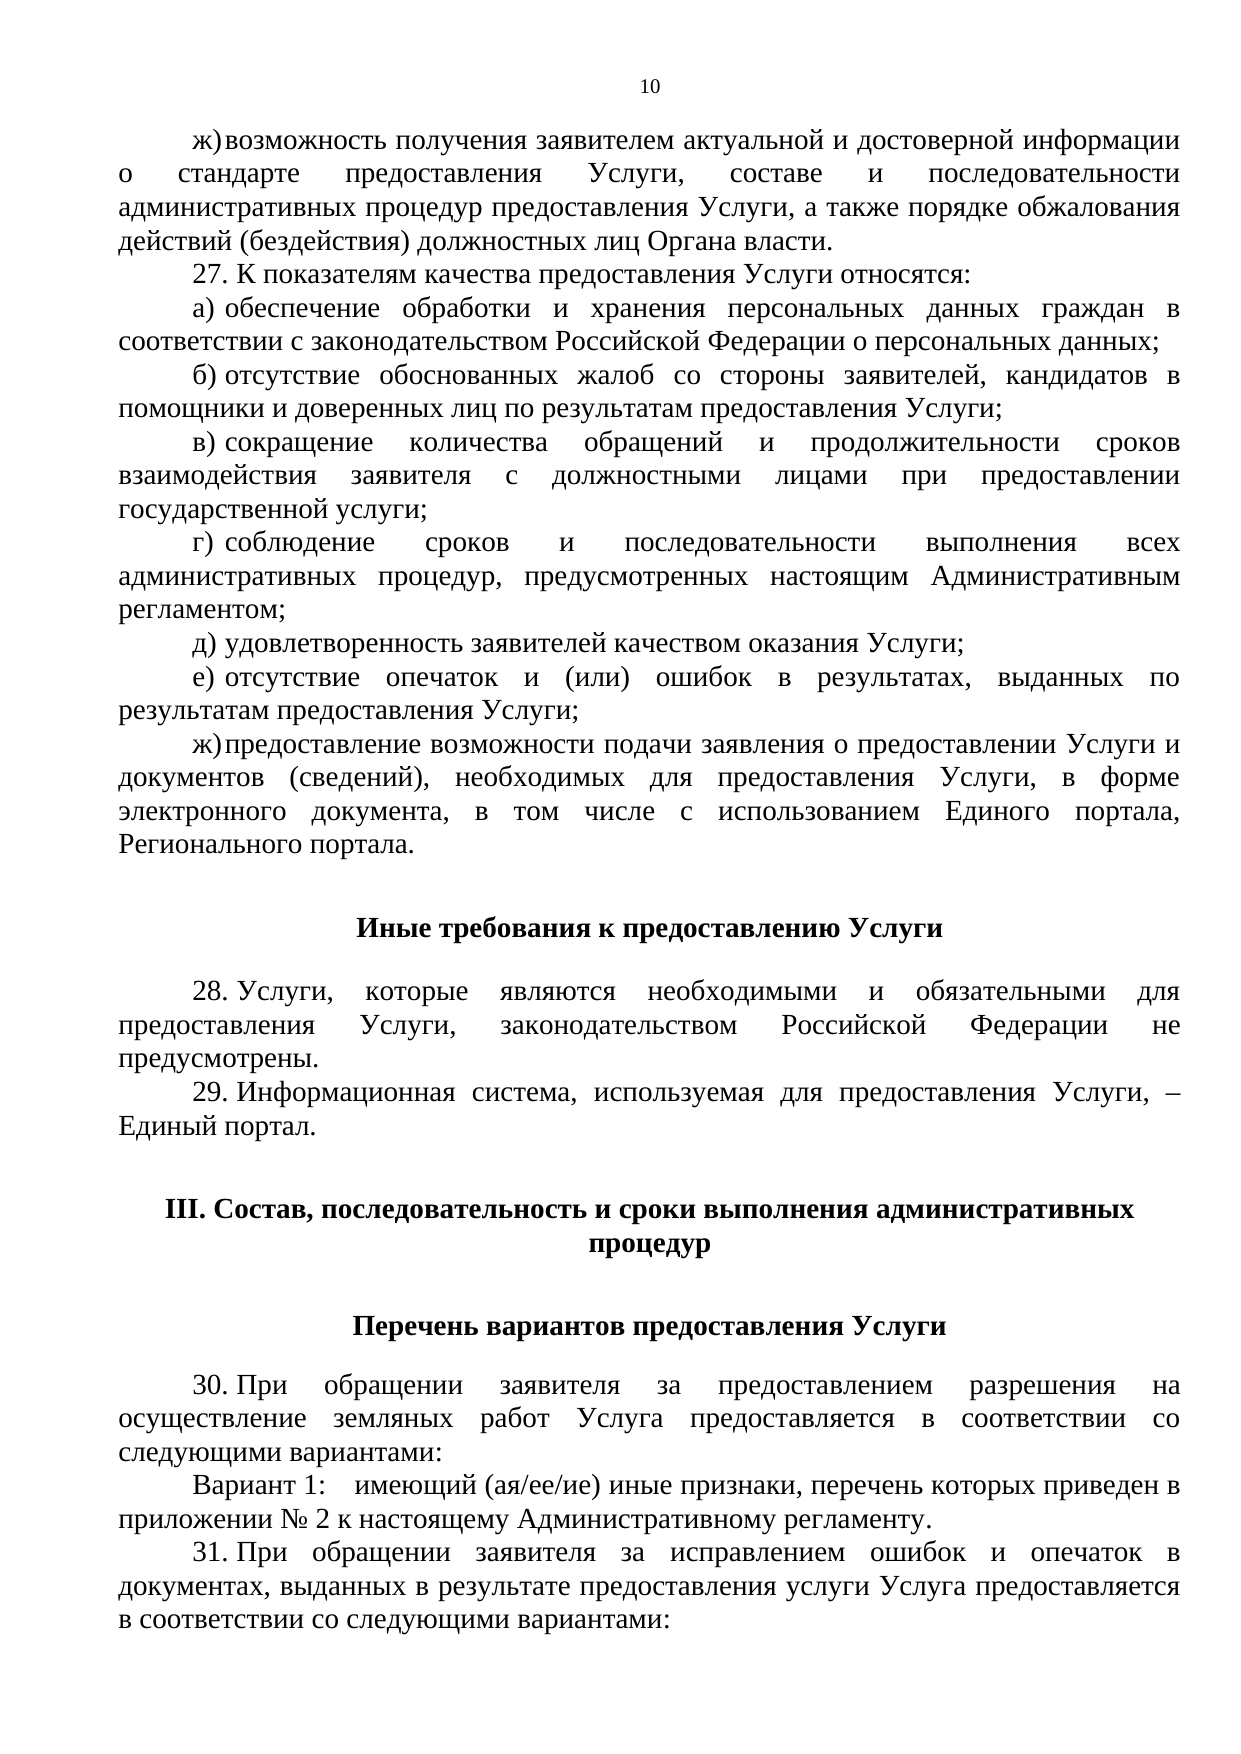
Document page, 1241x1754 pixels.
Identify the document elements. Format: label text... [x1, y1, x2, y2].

text Иные требования к предоставлению Услуги [118, 910, 1181, 943]
list Информационная система, используемая для предоставления Услуги, – Единый портал. [118, 1074, 1181, 1141]
list При обращении заявителя за предоставлением разрешения на осуществление земляных работ Услуга предоставляется в соответствии со следующими вариантами: [118, 1367, 1181, 1467]
list обеспечение обработки и хранения персональных данных граждан в соответствии с законодательством Российской Федерации о персональных данных; [118, 290, 1181, 357]
list отсутствие обоснованных жалоб со стороны заявителей, кандидатов в помощники и доверенных лиц по результатам предоставления Услуги; [118, 357, 1181, 424]
text Перечень вариантов предоставления Услуги [118, 1308, 1181, 1342]
list возможность получения заявителем актуальной и достоверной информации о стандарте предоставления Услуги, составе и последовательности административных процедур предоставления Услуги, а также порядке обжалования действий (бездействия) должностных лиц Органа власти. [118, 122, 1181, 256]
list имеющий (ая/ее/ие) иные признаки, перечень которых приведен в приложении № 2 к настоящему Административному регламенту. [118, 1467, 1181, 1534]
list Услуги, которые являются необходимыми и обязательными для предоставления Услуги, законодательством Российской Федерации не предусмотрены. [118, 973, 1181, 1074]
list сокращение количества обращений и продолжительности сроков взаимодействия заявителя с должностными лицами при предоставлении государственной услуги; [118, 424, 1181, 524]
list отсутствие опечаток и (или) ошибок в результатах, выданных по результатам предоставления Услуги; [118, 659, 1181, 726]
text III. Состав, последовательность и сроки выполнения административных процедур [118, 1191, 1181, 1258]
list соблюдение сроков и последовательности выполнения всех административных процедур, предусмотренных настоящим Административным регламентом; [118, 524, 1181, 625]
list К показателям качества предоставления Услуги относятся: [118, 256, 1181, 290]
list предоставление возможности подачи заявления о предоставлении Услуги и документов (сведений), необходимых для предоставления Услуги, в форме электронного документа, в том числе с использованием Единого портала, Регионального портала. [118, 726, 1181, 860]
list При обращении заявителя за исправлением ошибок и опечаток в документах, выданных в результате предоставления услуги Услуга предоставляется в соответствии со следующими вариантами: [118, 1534, 1181, 1635]
list удовлетворенность заявителей качеством оказания Услуги; [118, 625, 1181, 659]
